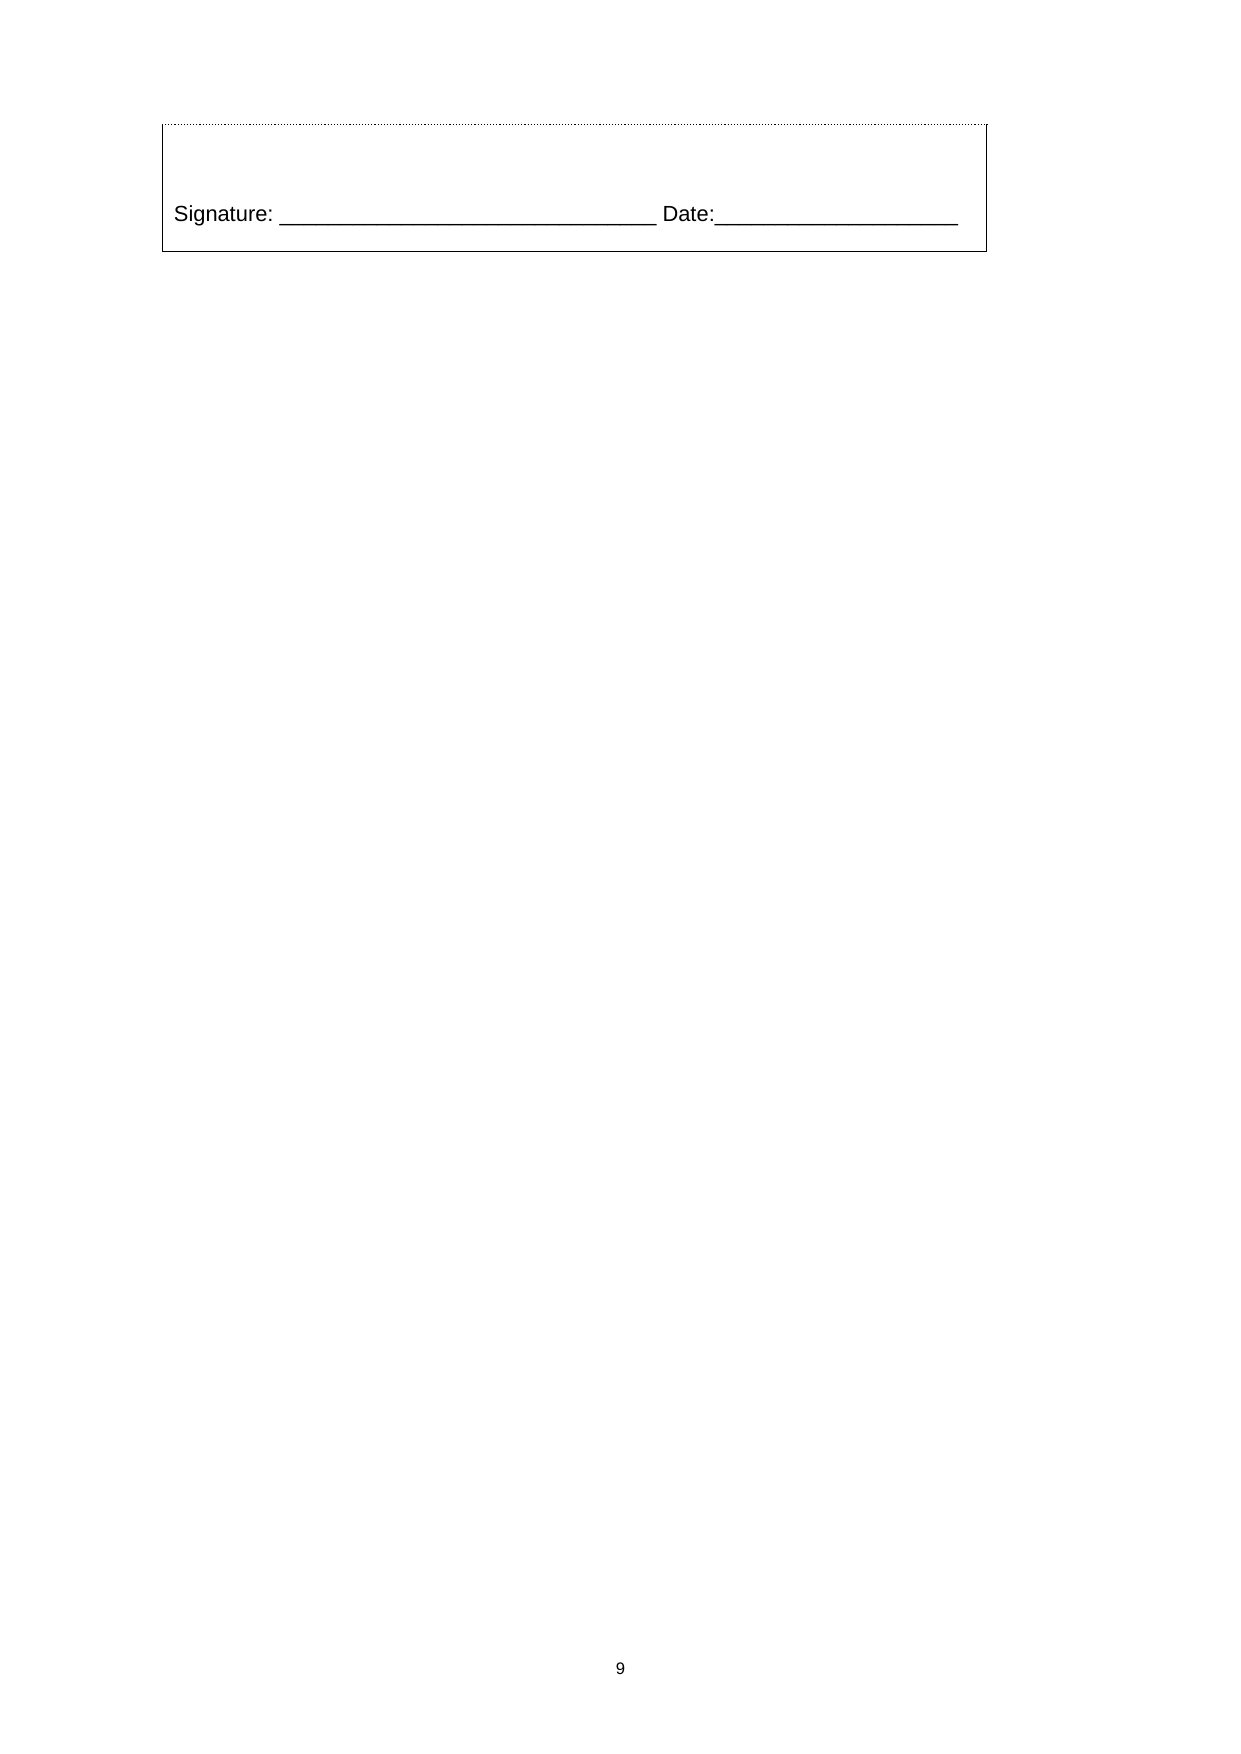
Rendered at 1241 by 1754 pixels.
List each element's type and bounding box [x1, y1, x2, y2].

table_cell [163, 124, 986, 251]
